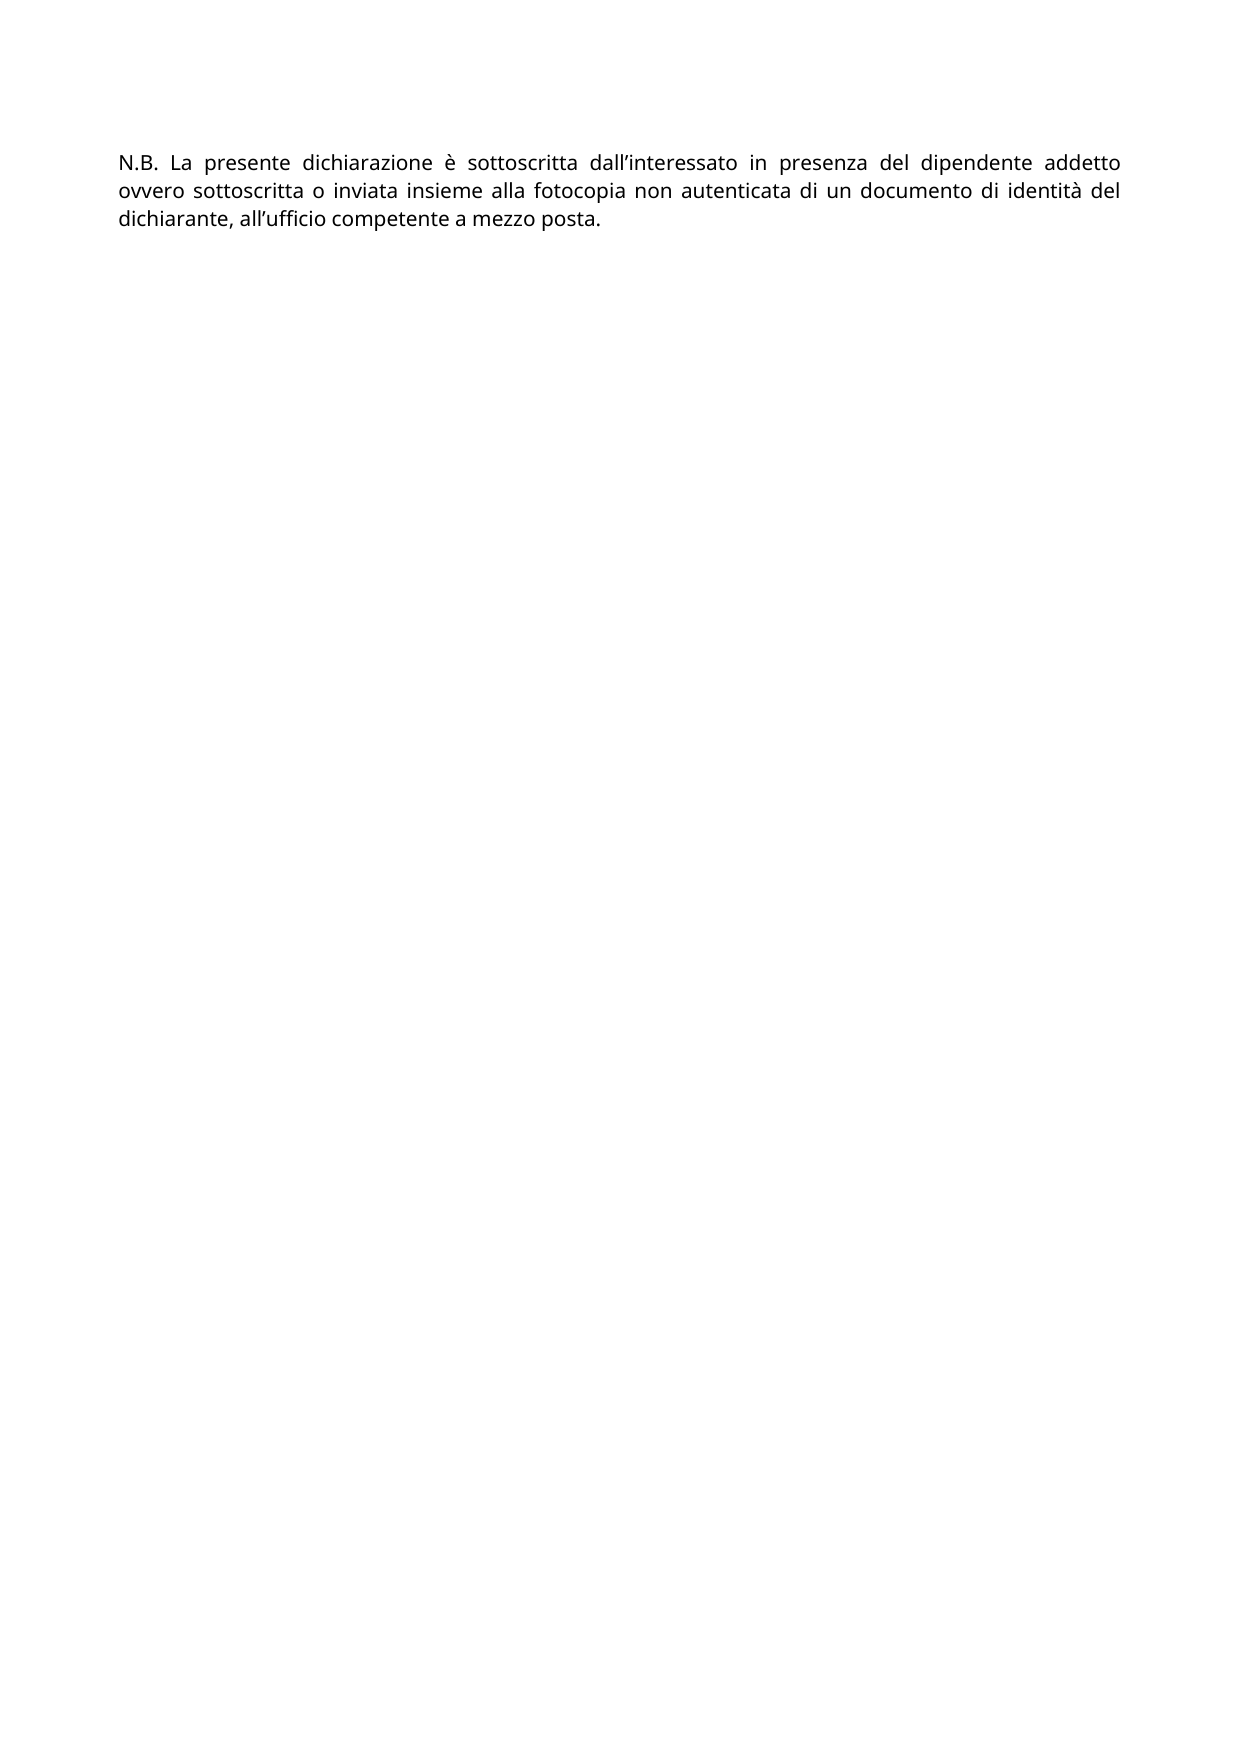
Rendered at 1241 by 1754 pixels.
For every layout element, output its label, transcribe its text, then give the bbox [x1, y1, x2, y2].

text N.B. La presente dichiarazione è sottoscritta dall’interessato in presenza del dipendente addetto ovvero sottoscritta o inviata insieme alla fotocopia non autenticata di un documento di identità del dichiarante, all’ufficio competente a mezzo posta. [118, 148, 1122, 233]
